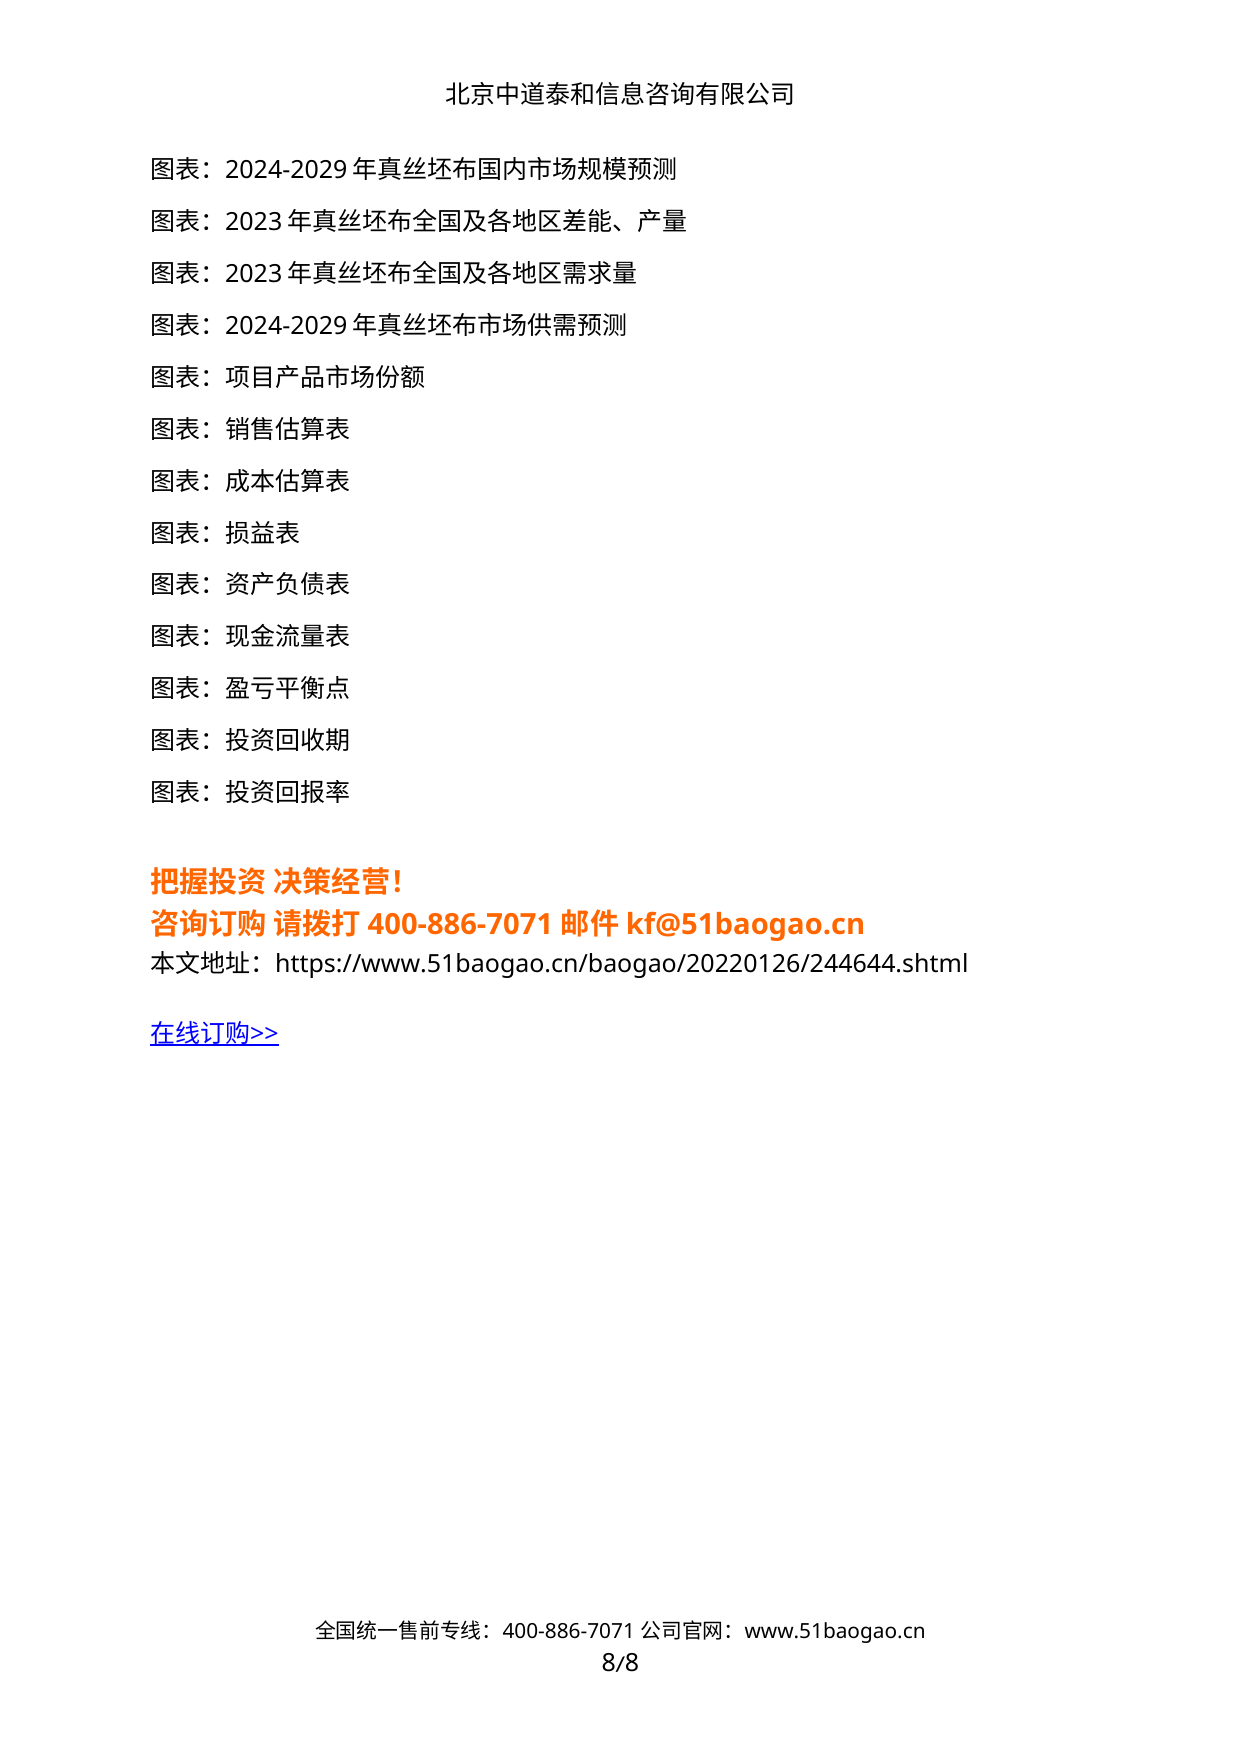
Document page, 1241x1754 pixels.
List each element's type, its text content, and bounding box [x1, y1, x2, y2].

text 图表：现金流量表 [150, 617, 1090, 653]
text 图表：投资回报率 [150, 772, 1090, 809]
text 图表：2024-2029年真丝坯布市场供需预测 [150, 306, 1090, 342]
text 图表：项目产品市场份额 [150, 357, 1090, 394]
text 在线订购>> [150, 979, 1090, 1050]
text 图表：盈亏平衡点 [150, 669, 1090, 705]
text 图表：2023年真丝坯布全国及各地区差能、产量 [150, 202, 1090, 238]
text 图表：资产负债表 [150, 565, 1090, 601]
text 图表：成本估算表 [150, 461, 1090, 497]
text 图表：2024-2029年真丝坯布国内市场规模预测 [150, 150, 1090, 186]
text 图表：投资回收期 [150, 721, 1090, 757]
text 把握投资 决策经营！咨询订购 请拨打 400-886-7071 邮件 kf@51baogao.cn本文地址：https://www.51baogao.cn/baogao/20220126/244644.shtml [150, 824, 1090, 979]
text 图表：2023年真丝坯布全国及各地区需求量 [150, 254, 1090, 290]
text 图表：损益表 [150, 513, 1090, 549]
text 图表：销售估算表 [150, 409, 1090, 446]
